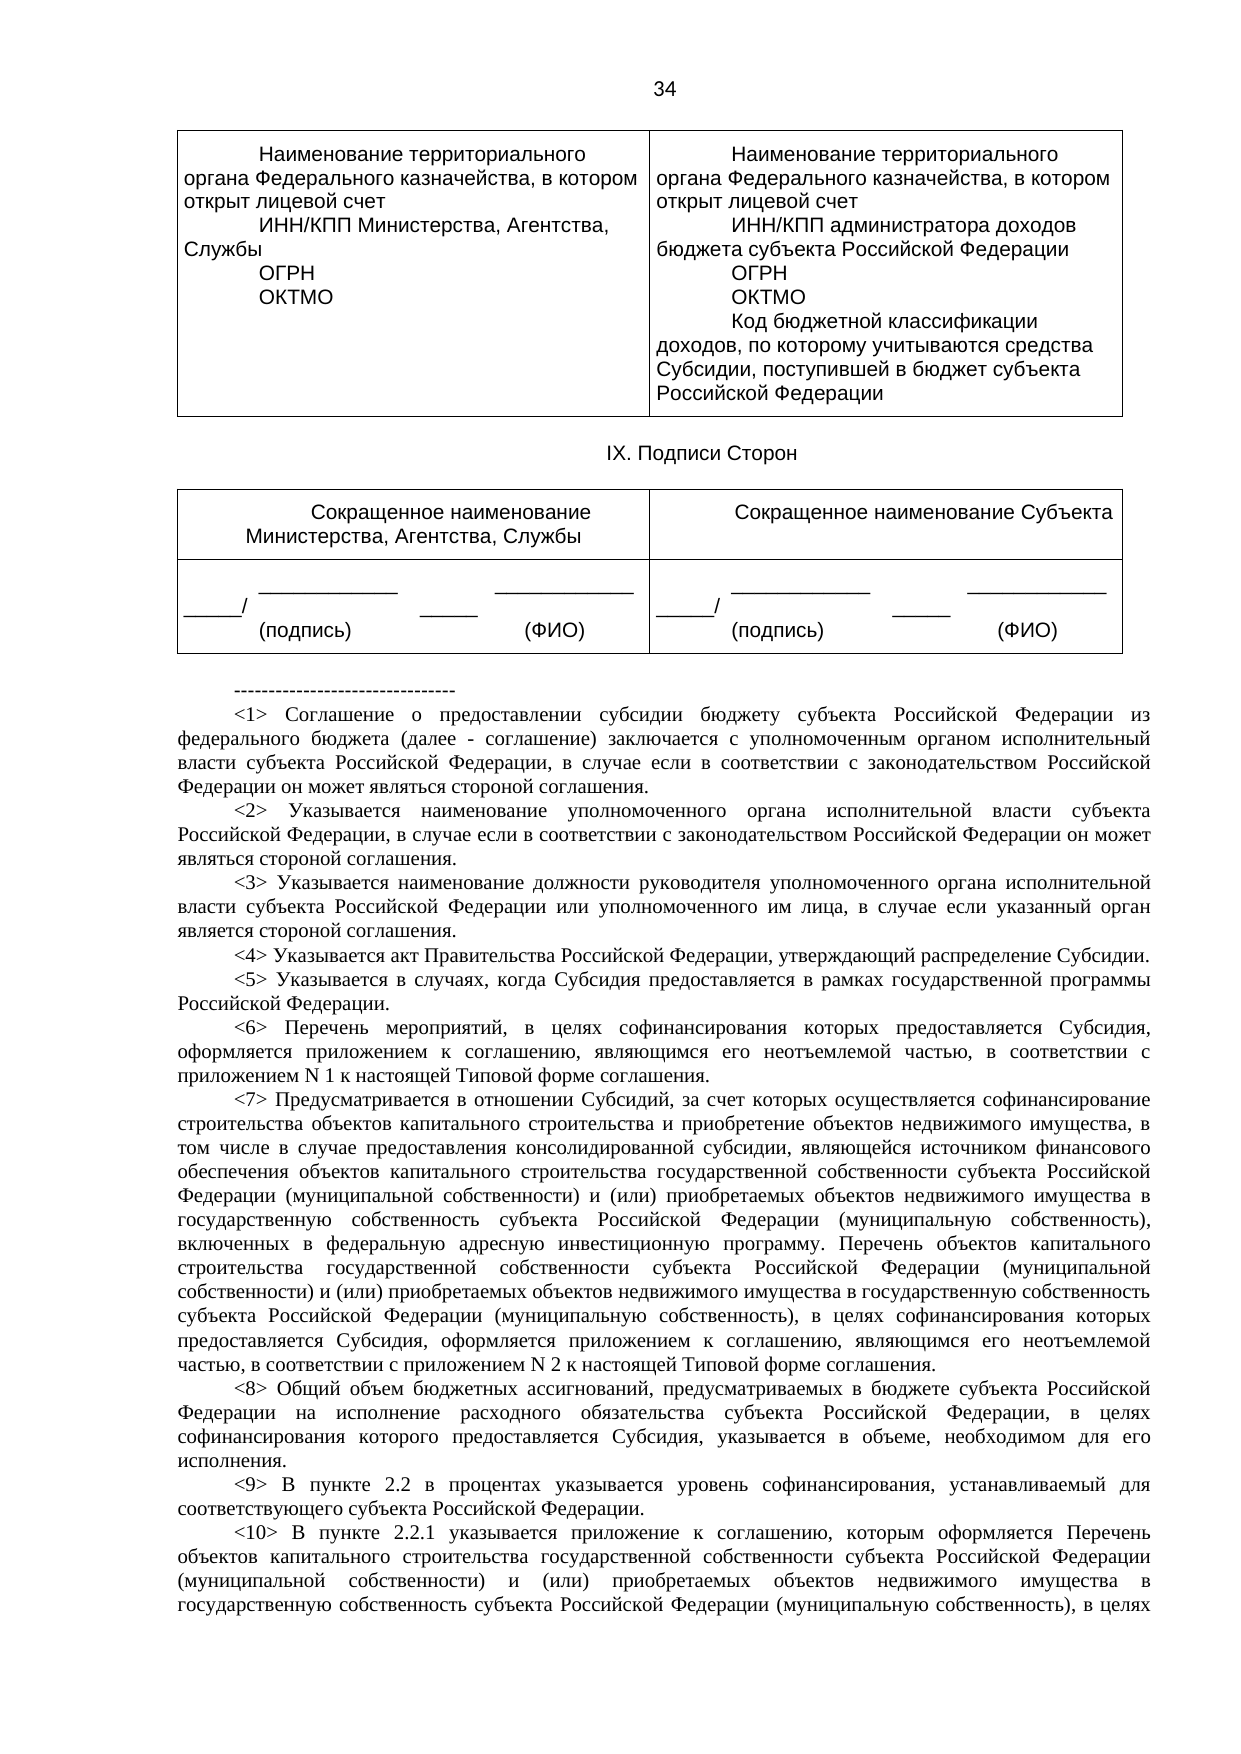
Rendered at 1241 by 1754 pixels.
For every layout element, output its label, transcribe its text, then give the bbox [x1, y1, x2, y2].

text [177, 1520, 1152, 1616]
text IX. Подписи Сторон [177, 441, 1152, 464]
text <4> Указывается акт Правительства Российской Федерации, утверждающий распределение Субсидии. [177, 942, 1152, 967]
table_cell _________________ (ФИО) [886, 560, 1122, 653]
text <8> Общий объем бюджетных ассигнований, предусматриваемых в бюджете субъекта Российской Федерации на исполнение расходного обязательства субъекта Российской Федерации, в целях софинансирования которого предоставляется Субсидия, указывается в объеме, необходимом для его исполнения. [177, 1376, 1152, 1472]
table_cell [178, 131, 649, 416]
table_cell _________________ (ФИО) [413, 560, 649, 653]
text -------------------------------- [177, 678, 1152, 702]
table_cell _________________/ (подпись) [650, 560, 886, 653]
table_cell _________________/ (подпись) [178, 560, 413, 653]
text <2> Указывается наименование уполномоченного органа исполнительной власти субъекта Российской Федерации, в случае если в соответствии с законодательством Российской Федерации он может являться стороной соглашения. [177, 798, 1152, 870]
table_header Сокращенное наименование Министерства, Агентства, Службы [178, 490, 649, 559]
text <3> Указывается наименование должности руководителя уполномоченного органа исполнительной власти субъекта Российской Федерации или уполномоченного им лица, в случае если указанный орган является стороной соглашения. [177, 870, 1152, 942]
text <9> В пункте 2.2 в процентах указывается уровень софинансирования, устанавливаемый для соответствующего субъекта Российской Федерации. [177, 1472, 1152, 1520]
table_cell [650, 131, 1122, 416]
text <1> Соглашение о предоставлении субсидии бюджету субъекта Российской Федерации из федерального бюджета (далее - соглашение) заключается с уполномоченным органом исполнительный власти субъекта Российской Федерации, в случае если в соответствии с законодательством Российской Федерации он может являться стороной соглашения. [177, 702, 1152, 798]
table_header Сокращенное наименование Субъекта [650, 490, 1122, 559]
text <7> Предусматривается в отношении Субсидий, за счет которых осуществляется софинансирование строительства объектов капитального строительства и приобретение объектов недвижимого имущества, в том числе в случае предоставления консолидированной субсидии, являющейся источником финансового обеспечения объектов капитального строительства государственной собственности субъекта Российской Федерации (муниципальной собственности) и (или) приобретаемых объектов недвижимого имущества в государственную собственность субъекта Российской Федерации (муниципальную собственность), включенных в федеральную адресную инвестиционную программу. Перечень объектов капитального строительства государственной собственности субъекта Российской Федерации (муниципальной собственности) и (или) приобретаемых объектов недвижимого имущества в государственную собственность субъекта Российской Федерации (муниципальную собственность), в целях софинансирования которых предоставляется Субсидия, оформляется приложением к соглашению, являющимся его неотъемлемой частью, в соответствии с приложением N 2 к настоящей Типовой форме соглашения. [177, 1087, 1152, 1376]
text <6> Перечень мероприятий, в целях софинансирования которых предоставляется Субсидия, оформляется приложением к соглашению, являющимся его неотъемлемой частью, в соответствии с приложением N 1 к настоящей Типовой форме соглашения. [177, 1015, 1152, 1087]
text <5> Указывается в случаях, когда Субсидия предоставляется в рамках государственной программы Российской Федерации. [177, 967, 1152, 1015]
